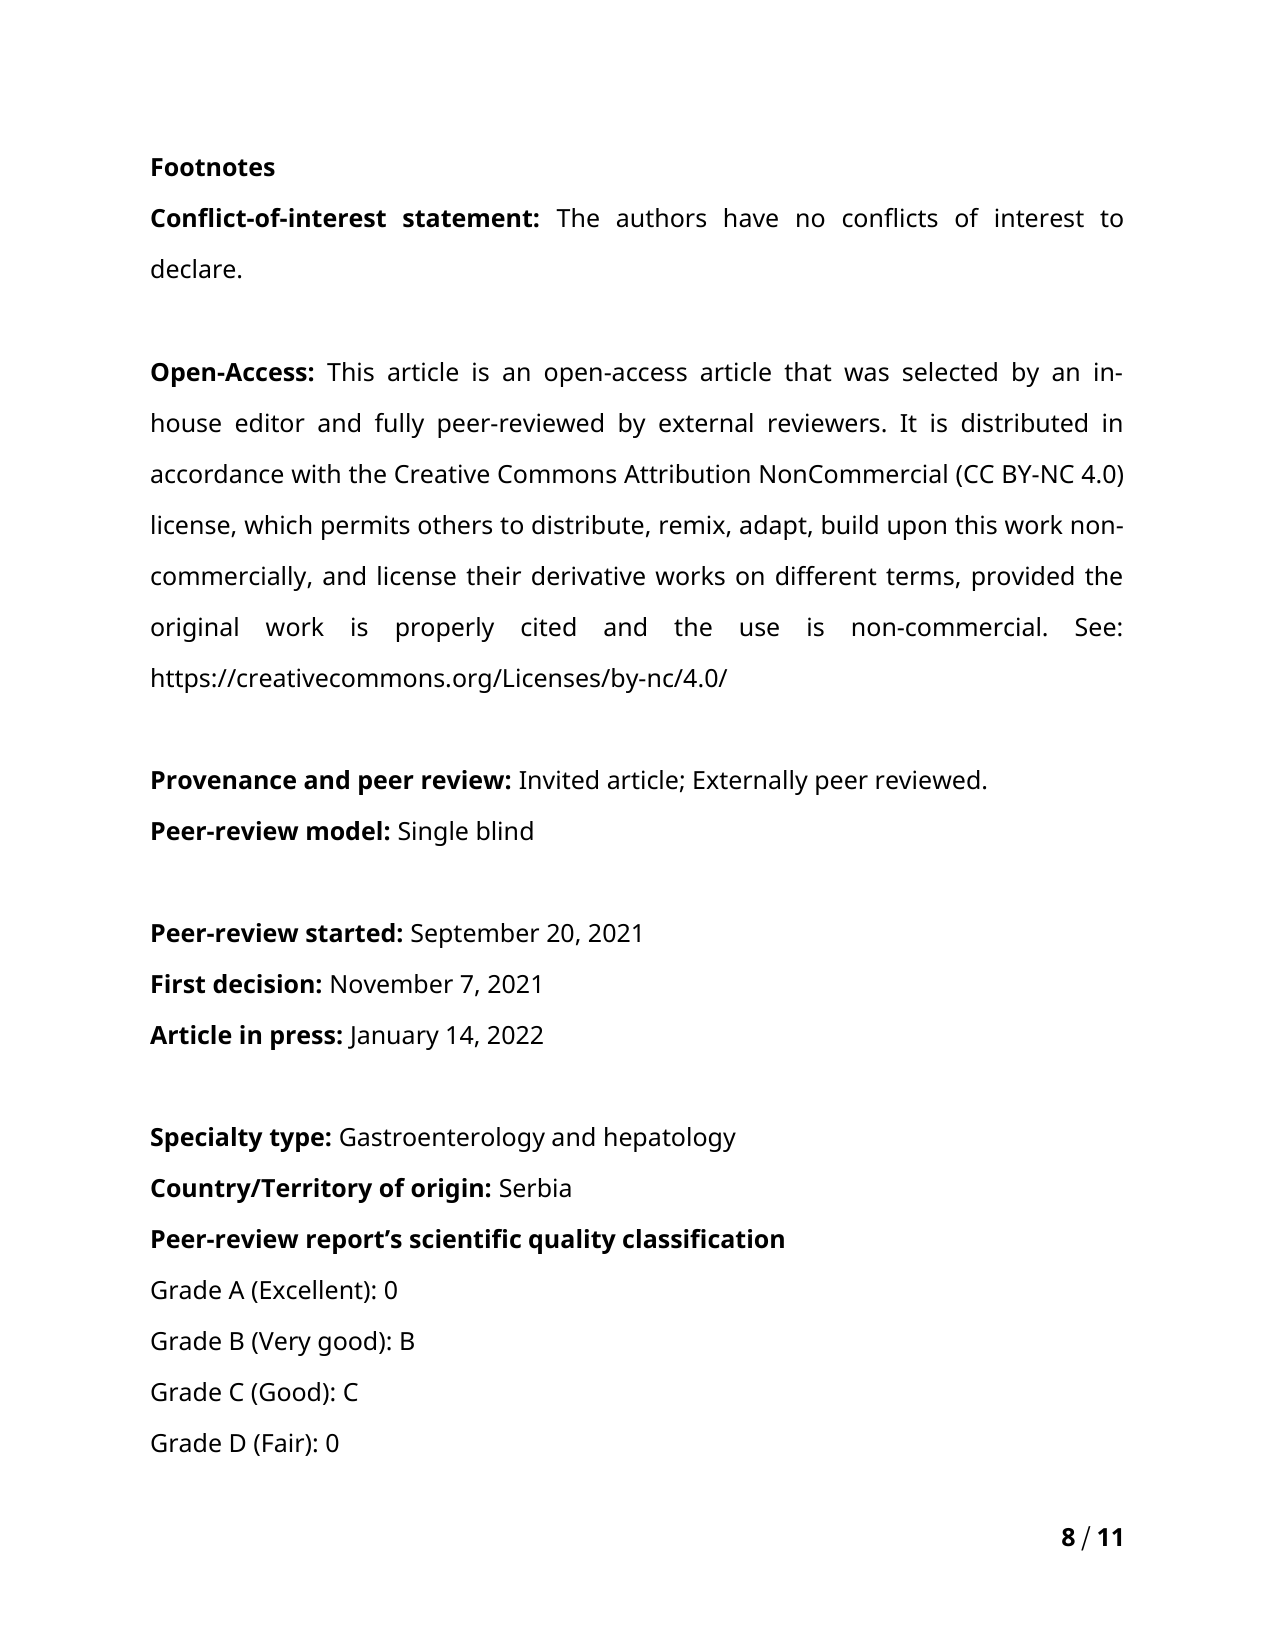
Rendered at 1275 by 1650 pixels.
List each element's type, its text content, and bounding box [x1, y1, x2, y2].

text Specialty type: Gastroenterology and hepatology [150, 1120, 1125, 1154]
text Provenance and peer review: Invited article; Externally peer reviewed. [150, 762, 1125, 797]
text Peer-review started: September 20, 2021 [150, 916, 1125, 950]
text Peer-review report’s scientific quality classification [150, 1222, 1125, 1256]
text Peer-review model: Single blind [150, 813, 1125, 848]
text Article in press: January 14, 2022 [150, 1018, 1125, 1052]
text Grade C (Good): C [150, 1375, 1125, 1409]
text First decision: November 7, 2021 [150, 967, 1125, 1001]
text Footnotes [150, 150, 1125, 184]
text Grade D (Fair): 0 [150, 1426, 1125, 1460]
text Grade B (Very good): B [150, 1324, 1125, 1358]
text Country/Territory of origin: Serbia [150, 1171, 1125, 1205]
text Conflict-of-interest statement: The authors have no conflicts of interest to declare. [150, 201, 1125, 286]
text Grade A (Excellent): 0 [150, 1273, 1125, 1307]
text Open-Access: This article is an open-access article that was selected by an in-house editor and fully peer-reviewed by external reviewers. It is distributed in accordance with the Creative Commons Attribution NonCommercial (CC BY-NC 4.0) license, which permits others to distribute, remix, adapt, build upon this work non-commercially, and license their derivative works on different terms, provided the original work is properly cited and the use is non-commercial. See: https://creativecommons.org/Licenses/by-nc/4.0/ [150, 354, 1125, 694]
